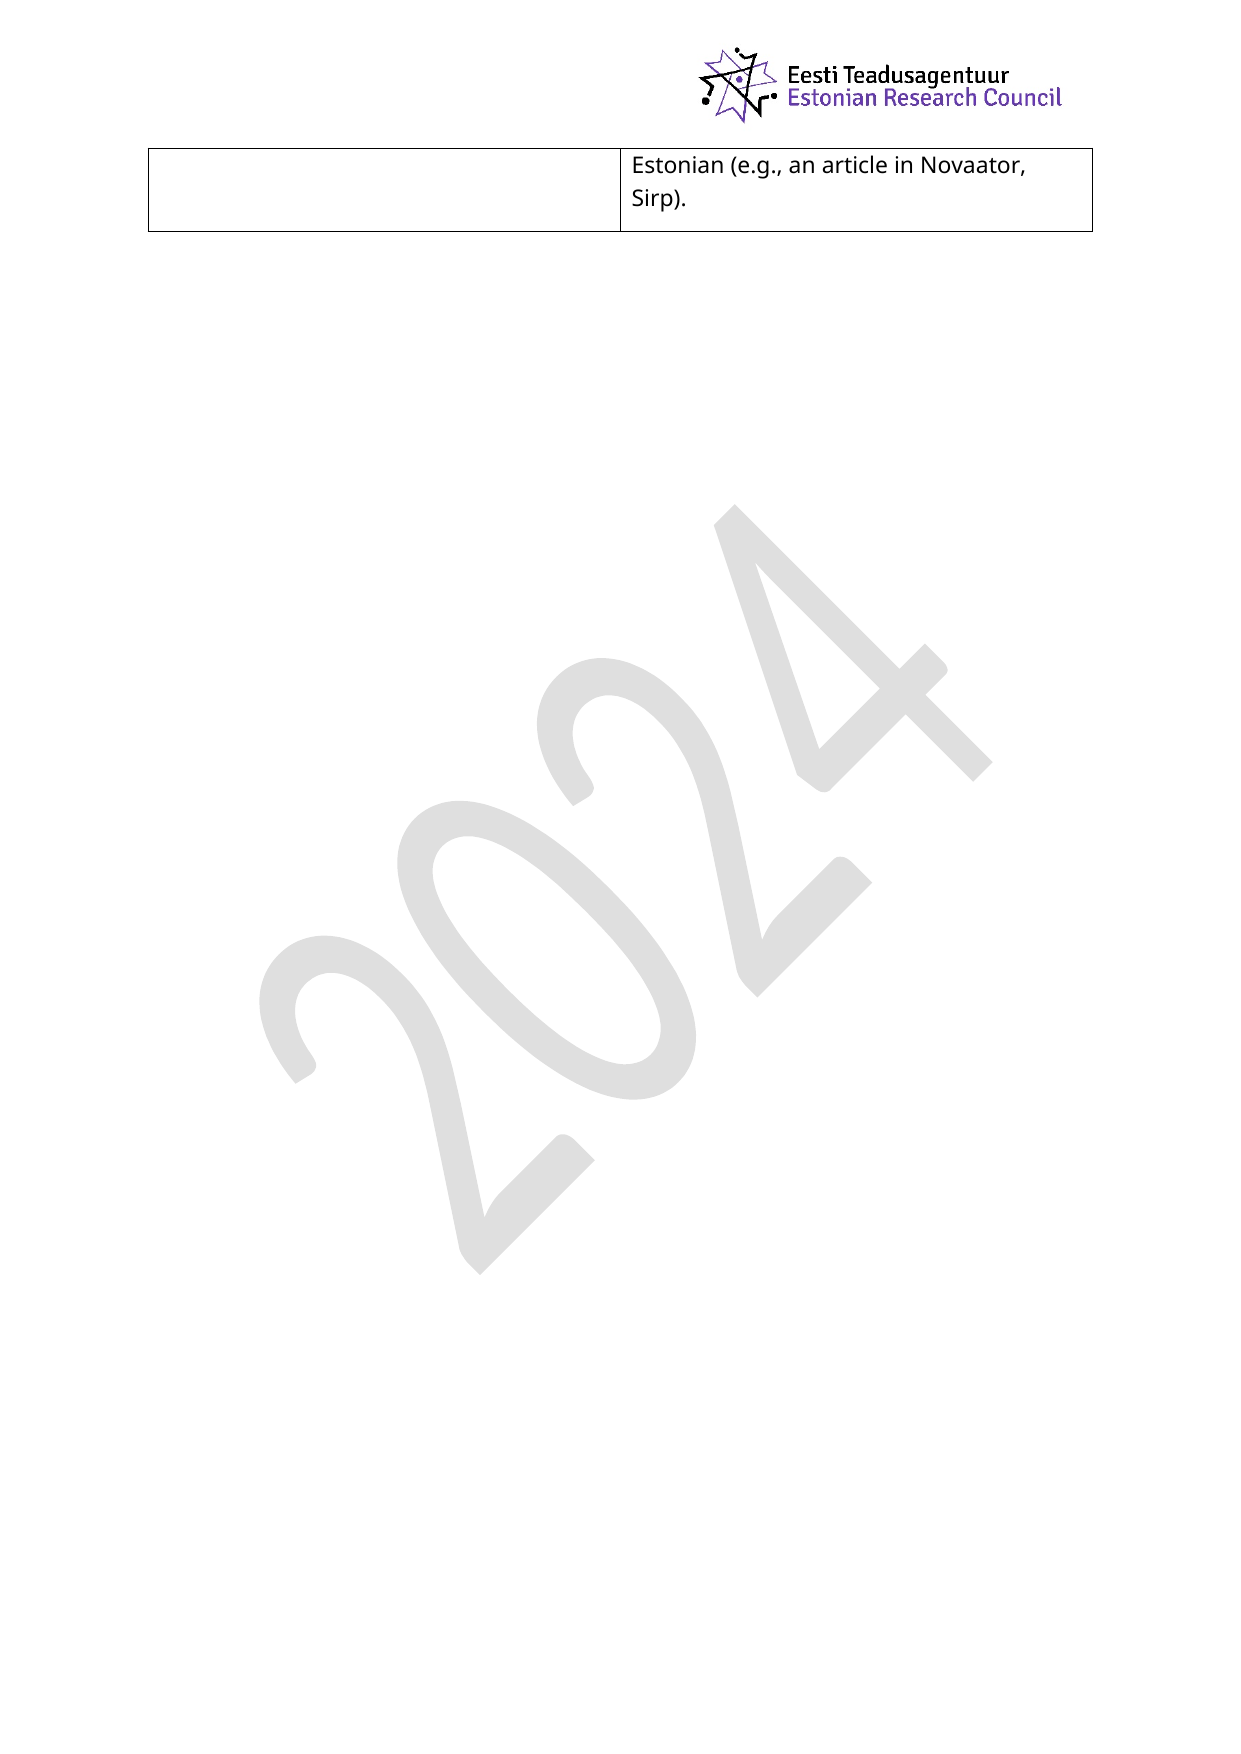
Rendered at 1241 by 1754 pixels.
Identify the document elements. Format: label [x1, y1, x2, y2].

table_cell [149, 149, 620, 231]
table_cell [621, 149, 1092, 231]
picture [664, 32, 1093, 136]
